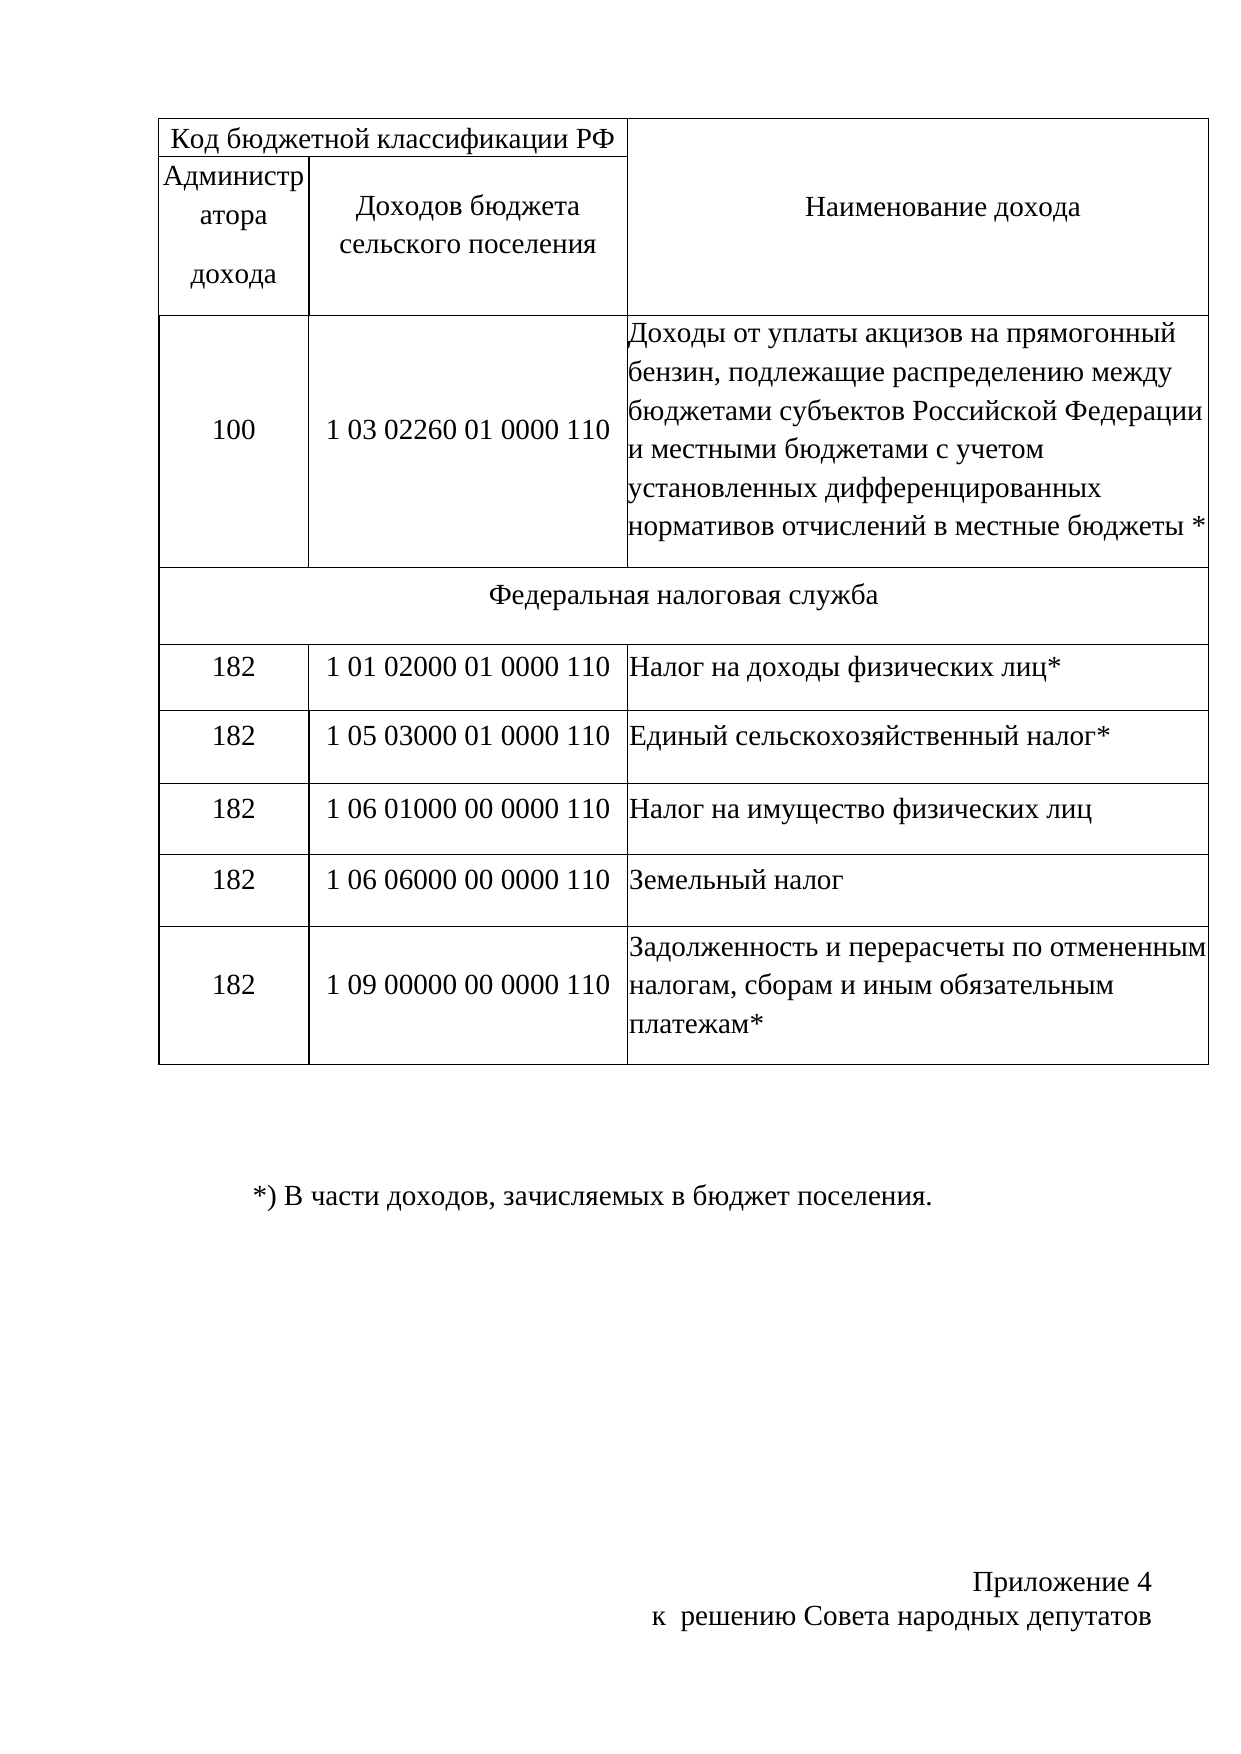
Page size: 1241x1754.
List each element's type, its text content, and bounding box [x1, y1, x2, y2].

table_cell 1 06 06000 00 0000 110 [310, 855, 627, 926]
text *) В части доходов, зачисляемых в бюджет поселения. [177, 1178, 1152, 1211]
table_cell 1 03 02260 01 0000 110 [309, 316, 627, 567]
table_cell Федеральная налоговая служба [160, 568, 1208, 644]
table_header Код бюджетной классификации РФ [159, 119, 627, 156]
table_cell Налог на доходы физических лиц* [628, 645, 1208, 709]
table_cell 100 [160, 316, 308, 567]
table_cell 1 09 00000 00 0000 110 [310, 927, 627, 1064]
table_cell Администратора дохода [159, 157, 308, 314]
table_cell 182 [160, 927, 308, 1064]
table_cell Доходов бюджета сельского поселения [310, 157, 627, 314]
table_cell Доходы от уплаты акцизов на прямогонный бензин, подлежащие распределению между бюджетами субъектов Российской Федерации и местными бюджетами с учетом установленных дифференцированных нормативов отчислений в местные бюджеты * [628, 316, 1208, 567]
table_cell Налог на имущество физических лиц [628, 784, 1208, 854]
table_header Наименование дохода [628, 119, 1208, 314]
table_cell 182 [160, 784, 308, 854]
table_cell 1 06 01000 00 0000 110 [310, 784, 627, 854]
table_cell Задолженность и перерасчеты по отмененным налогам, сборам и иным обязательным платежам* [628, 927, 1208, 1064]
table_cell 182 [160, 645, 308, 709]
text Приложение 4 к решению Совета народных депутатов [627, 1564, 1152, 1631]
table_cell 182 [160, 711, 308, 783]
table_cell 1 05 03000 01 0000 110 [310, 711, 627, 783]
table_cell Земельный налог [628, 855, 1208, 926]
table_cell 1 01 02000 01 0000 110 [309, 645, 627, 709]
table_cell Единый сельскохозяйственный налог* [628, 711, 1208, 783]
table_cell 182 [160, 855, 308, 926]
